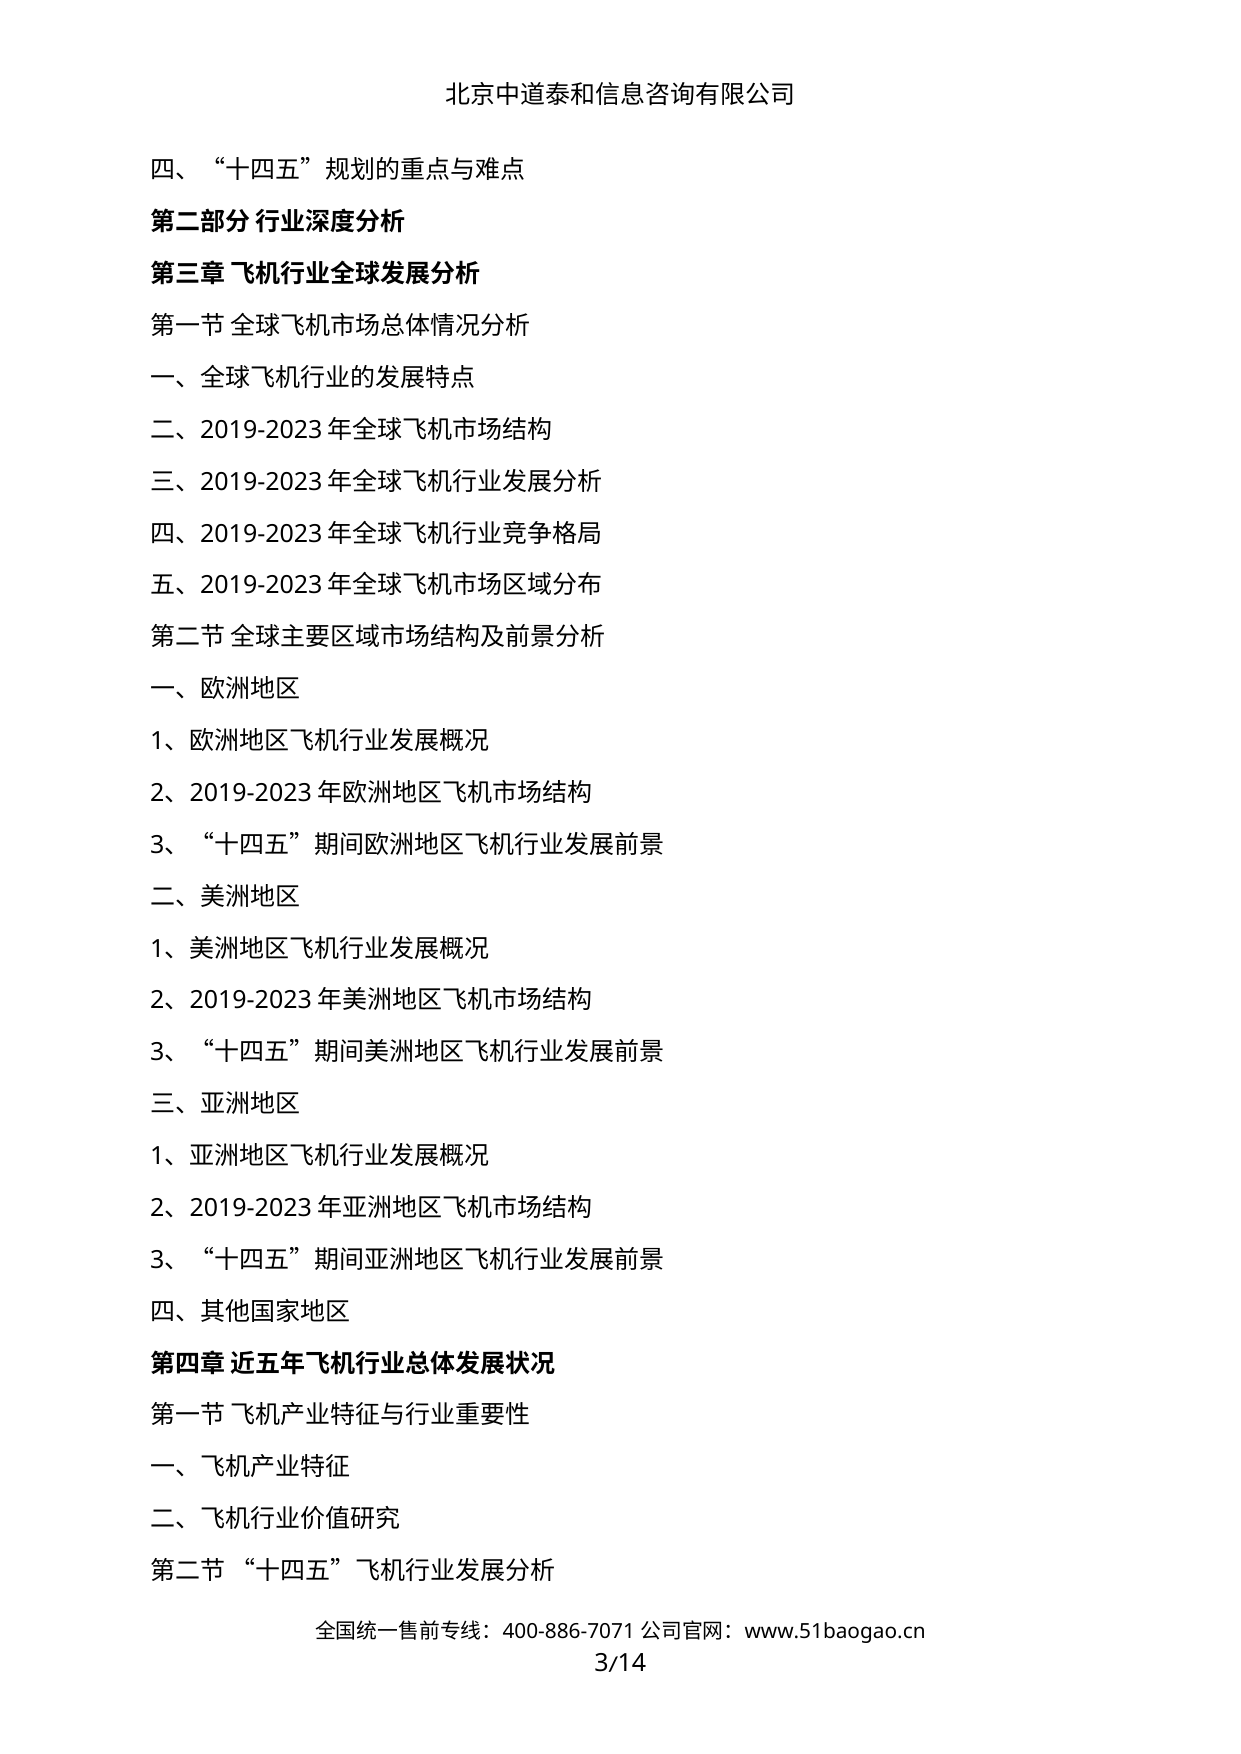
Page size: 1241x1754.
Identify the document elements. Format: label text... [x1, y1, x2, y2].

text 3、“十四五”期间美洲地区飞机行业发展前景 [150, 1032, 1090, 1068]
text 三、亚洲地区 [150, 1084, 1090, 1120]
text 3、“十四五”期间亚洲地区飞机行业发展前景 [150, 1239, 1090, 1276]
text 2、2019-2023年欧洲地区飞机市场结构 [150, 772, 1090, 809]
text 第一节 全球飞机市场总体情况分析 [150, 306, 1090, 342]
text 四、其他国家地区 [150, 1291, 1090, 1327]
text 3、“十四五”期间欧洲地区飞机行业发展前景 [150, 824, 1090, 861]
text 三、2019-2023年全球飞机行业发展分析 [150, 461, 1090, 497]
text 第二部分 行业深度分析 [150, 202, 1090, 238]
text 二、飞机行业价值研究 [150, 1499, 1090, 1535]
text 第一节 飞机产业特征与行业重要性 [150, 1395, 1090, 1431]
text 1、美洲地区飞机行业发展概况 [150, 928, 1090, 964]
text 2、2019-2023年美洲地区飞机市场结构 [150, 980, 1090, 1016]
text 第三章 飞机行业全球发展分析 [150, 254, 1090, 290]
text 第二节 全球主要区域市场结构及前景分析 [150, 617, 1090, 653]
text 四、“十四五”规划的重点与难点 [150, 150, 1090, 186]
text 二、美洲地区 [150, 876, 1090, 912]
text 第二节 “十四五”飞机行业发展分析 [150, 1551, 1090, 1587]
text 1、欧洲地区飞机行业发展概况 [150, 721, 1090, 757]
text 1、亚洲地区飞机行业发展概况 [150, 1136, 1090, 1172]
text 第四章 近五年飞机行业总体发展状况 [150, 1343, 1090, 1379]
text 五、2019-2023年全球飞机市场区域分布 [150, 565, 1090, 601]
text 二、2019-2023年全球飞机市场结构 [150, 409, 1090, 446]
text 一、飞机产业特征 [150, 1447, 1090, 1483]
text 2、2019-2023年亚洲地区飞机市场结构 [150, 1187, 1090, 1224]
text 一、全球飞机行业的发展特点 [150, 357, 1090, 394]
text 一、欧洲地区 [150, 669, 1090, 705]
text 四、2019-2023年全球飞机行业竞争格局 [150, 513, 1090, 549]
